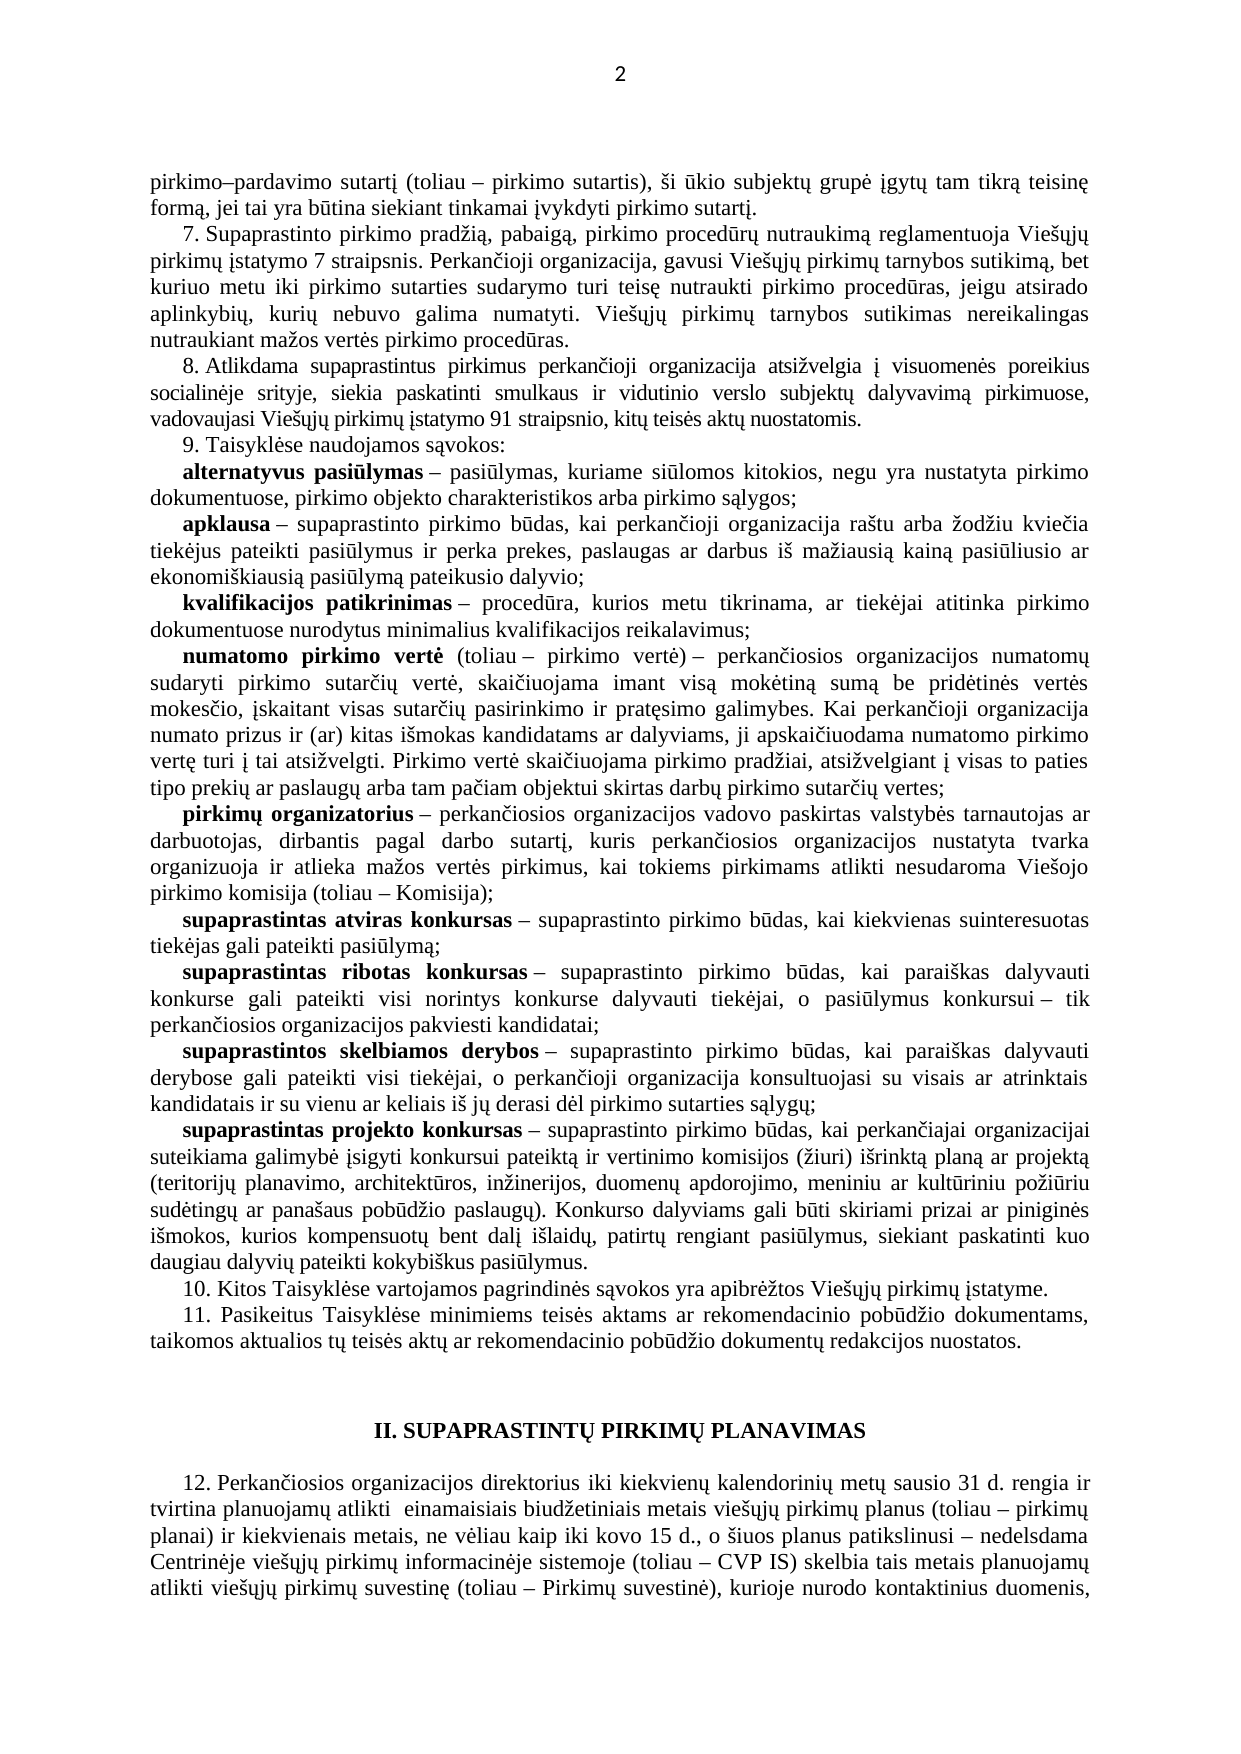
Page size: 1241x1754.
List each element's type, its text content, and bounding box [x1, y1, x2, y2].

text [150, 168, 1090, 221]
text 8. Atlikdama supaprastintus pirkimus perkančioji organizacija atsižvelgia į visuomenės poreikius socialinėje srityje, siekia paskatinti smulkaus ir vidutinio verslo subjektų dalyvavimą pirkimuose, vadovaujasi Viešųjų pirkimų įstatymo 91 straipsnio, kitų teisės aktų nuostatomis. [150, 352, 1090, 431]
text alternatyvus pasiūlymas – pasiūlymas, kuriame siūlomos kitokios, negu yra nustatyta pirkimo dokumentuose, pirkimo objekto charakteristikos arba pirkimo sąlygos; [150, 458, 1090, 510]
text supaprastintos skelbiamos derybos – supaprastinto pirkimo būdas, kai paraiškas dalyvauti derybose gali pateikti visi tiekėjai, o perkančioji organizacija konsultuojasi su visais ar atrinktais kandidatais ir su vienu ar keliais iš jų derasi dėl pirkimo sutarties sąlygų; [150, 1037, 1090, 1117]
text 7. Supaprastinto pirkimo pradžią, pabaigą, pirkimo procedūrų nutraukimą reglamentuoja Viešųjų pirkimų įstatymo 7 straipsnis. Perkančioji organizacija, gavusi Viešųjų pirkimų tarnybos sutikimą, bet kuriuo metu iki pirkimo sutarties sudarymo turi teisę nutraukti pirkimo procedūras, jeigu atsirado aplinkybių, kurių nebuvo galima numatyti. Viešųjų pirkimų tarnybos sutikimas nereikalingas nutraukiant mažos vertės pirkimo procedūras. [150, 221, 1090, 352]
text pirkimų organizatorius – perkančiosios organizacijos vadovo paskirtas valstybės tarnautojas ar darbuotojas, dirbantis pagal darbo sutartį, kuris perkančiosios organizacijos nustatyta tvarka organizuoja ir atlieka mažos vertės pirkimus, kai tokiems pirkimams atlikti nesudaroma Viešojo pirkimo komisija (toliau – Komisija); [150, 800, 1090, 906]
text supaprastintas atviras konkursas – supaprastinto pirkimo būdas, kai kiekvienas suinteresuotas tiekėjas gali pateikti pasiūlymą; [150, 906, 1090, 958]
text II. SUPAPRASTINTŲ PIRKIMŲ PLANAVIMAS [150, 1418, 1090, 1444]
text 9. Taisyklėse naudojamos sąvokos: [150, 431, 1090, 458]
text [150, 1469, 1090, 1601]
text numatomo pirkimo vertė (toliau – pirkimo vertė) – perkančiosios organizacijos numatomų sudaryti pirkimo sutarčių vertė, skaičiuojama imant visą mokėtiną sumą be pridėtinės vertės mokesčio, įskaitant visas sutarčių pasirinkimo ir pratęsimo galimybes. Kai perkančioji organizacija numato prizus ir (ar) kitas išmokas kandidatams ar dalyviams, ji apskaičiuodama numatomo pirkimo vertę turi į tai atsižvelgti. Pirkimo vertė skaičiuojama pirkimo pradžiai, atsižvelgiant į visas to paties tipo prekių ar paslaugų arba tam pačiam objektui skirtas darbų pirkimo sutarčių vertes; [150, 642, 1090, 800]
text 10. Kitos Taisyklėse vartojamos pagrindinės sąvokos yra apibrėžtos Viešųjų pirkimų įstatyme. [150, 1275, 1090, 1301]
text kvalifikacijos patikrinimas – procedūra, kurios metu tikrinama, ar tiekėjai atitinka pirkimo dokumentuose nurodytus minimalius kvalifikacijos reikalavimus; [150, 589, 1090, 642]
text 11. Pasikeitus Taisyklėse minimiems teisės aktams ar rekomendacinio pobūdžio dokumentams, taikomos aktualios tų teisės aktų ar rekomendacinio pobūdžio dokumentų redakcijos nuostatos. [150, 1301, 1090, 1354]
text apklausa – supaprastinto pirkimo būdas, kai perkančioji organizacija raštu arba žodžiu kviečia tiekėjus pateikti pasiūlymus ir perka prekes, paslaugas ar darbus iš mažiausią kainą pasiūliusio ar ekonomiškiausią pasiūlymą pateikusio dalyvio; [150, 510, 1090, 589]
text supaprastintas ribotas konkursas – supaprastinto pirkimo būdas, kai paraiškas dalyvauti konkurse gali pateikti visi norintys konkurse dalyvauti tiekėjai, o pasiūlymus konkursui – tik perkančiosios organizacijos pakviesti kandidatai; [150, 958, 1090, 1037]
text supaprastintas projekto konkursas – supaprastinto pirkimo būdas, kai perkančiajai organizacijai suteikiama galimybė įsigyti konkursui pateiktą ir vertinimo komisijos (žiuri) išrinktą planą ar projektą (teritorijų planavimo, architektūros, inžinerijos, duomenų apdorojimo, meniniu ar kultūriniu požiūriu sudėtingų ar panašaus pobūdžio paslaugų). Konkurso dalyviams gali būti skiriami prizai ar piniginės išmokos, kurios kompensuotų bent dalį išlaidų, patirtų rengiant pasiūlymus, siekiant paskatinti kuo daugiau dalyvių pateikti kokybiškus pasiūlymus. [150, 1117, 1090, 1275]
